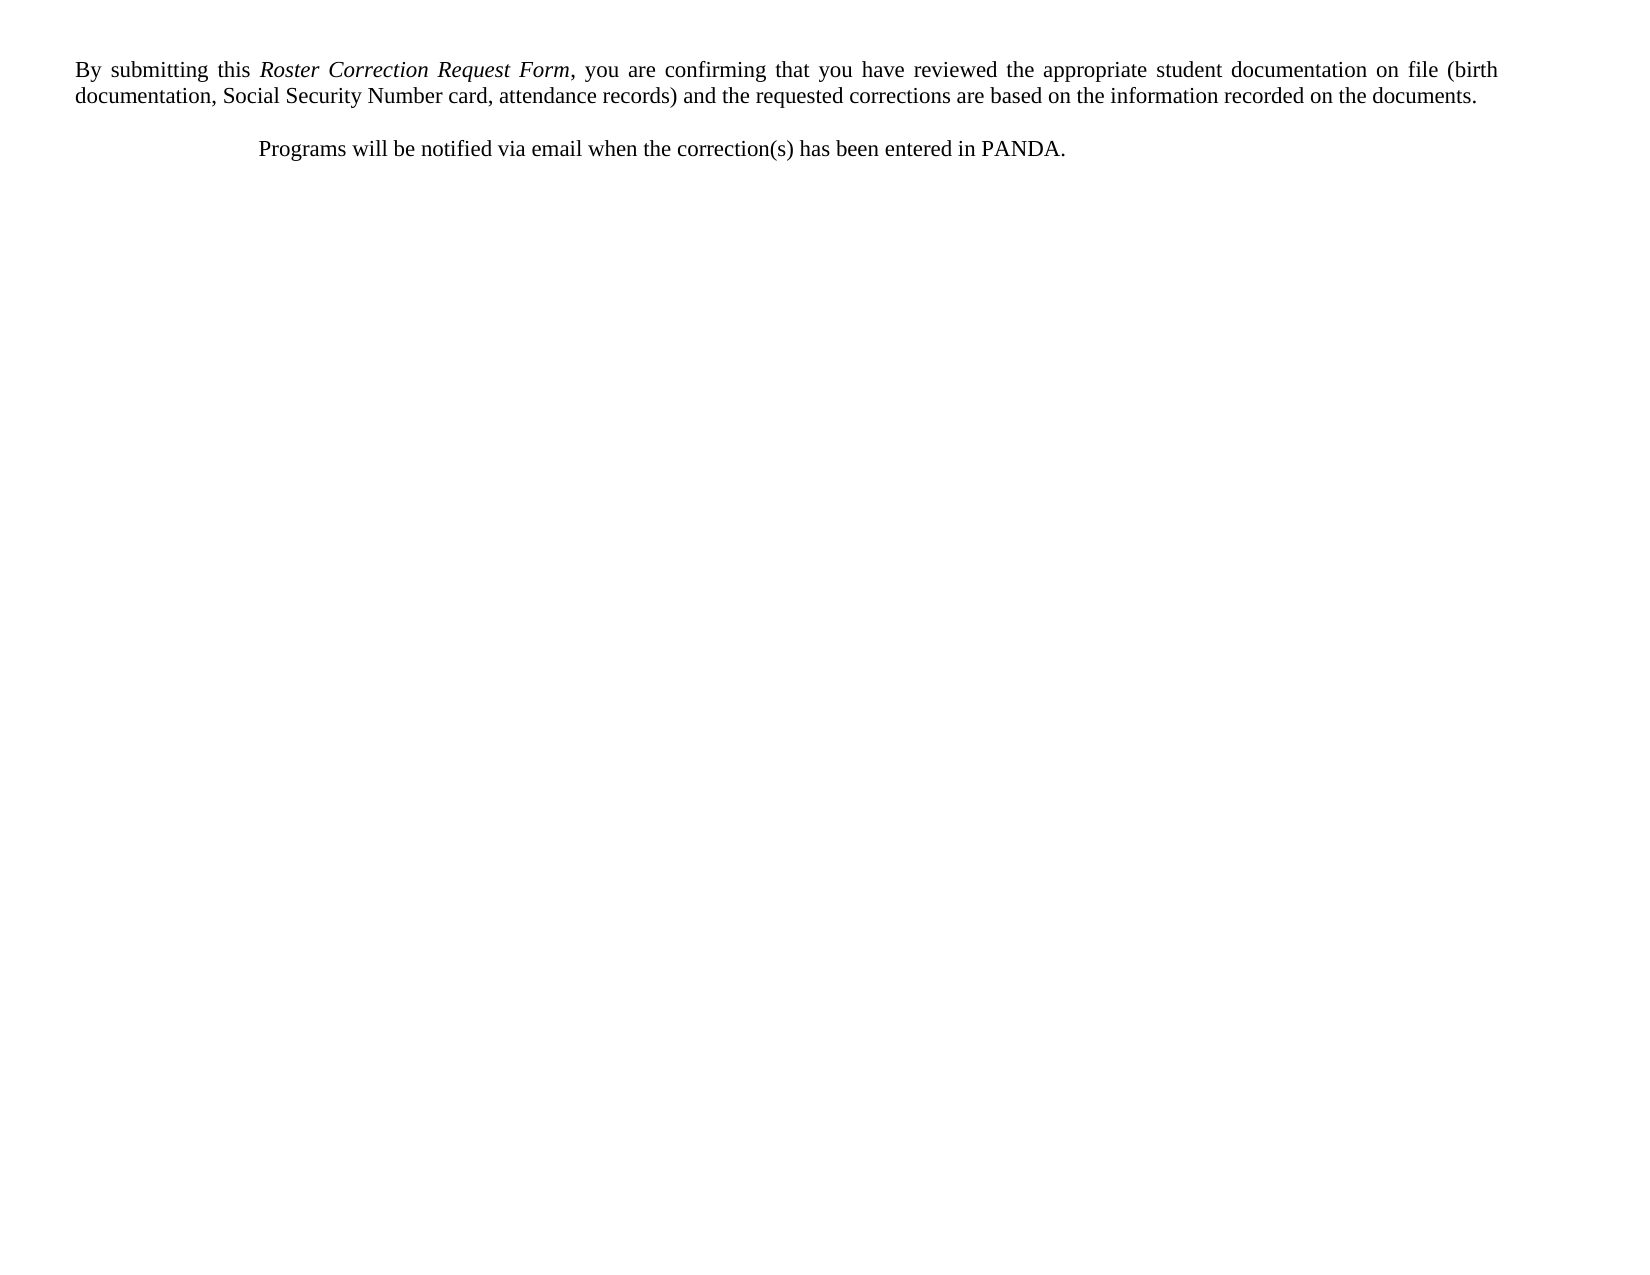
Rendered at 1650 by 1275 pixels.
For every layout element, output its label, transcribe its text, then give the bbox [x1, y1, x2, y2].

text Programs will be notified via email when the correction(s) has been entered in PANDA. [150, 135, 1500, 162]
text By submitting this Roster Correction Request Form, you are confirming that you have reviewed the appropriate student documentation on file (birth documentation, Social Security Number card, attendance records) and the requested corrections are based on the information recorded on the documents. [75, 56, 1500, 109]
